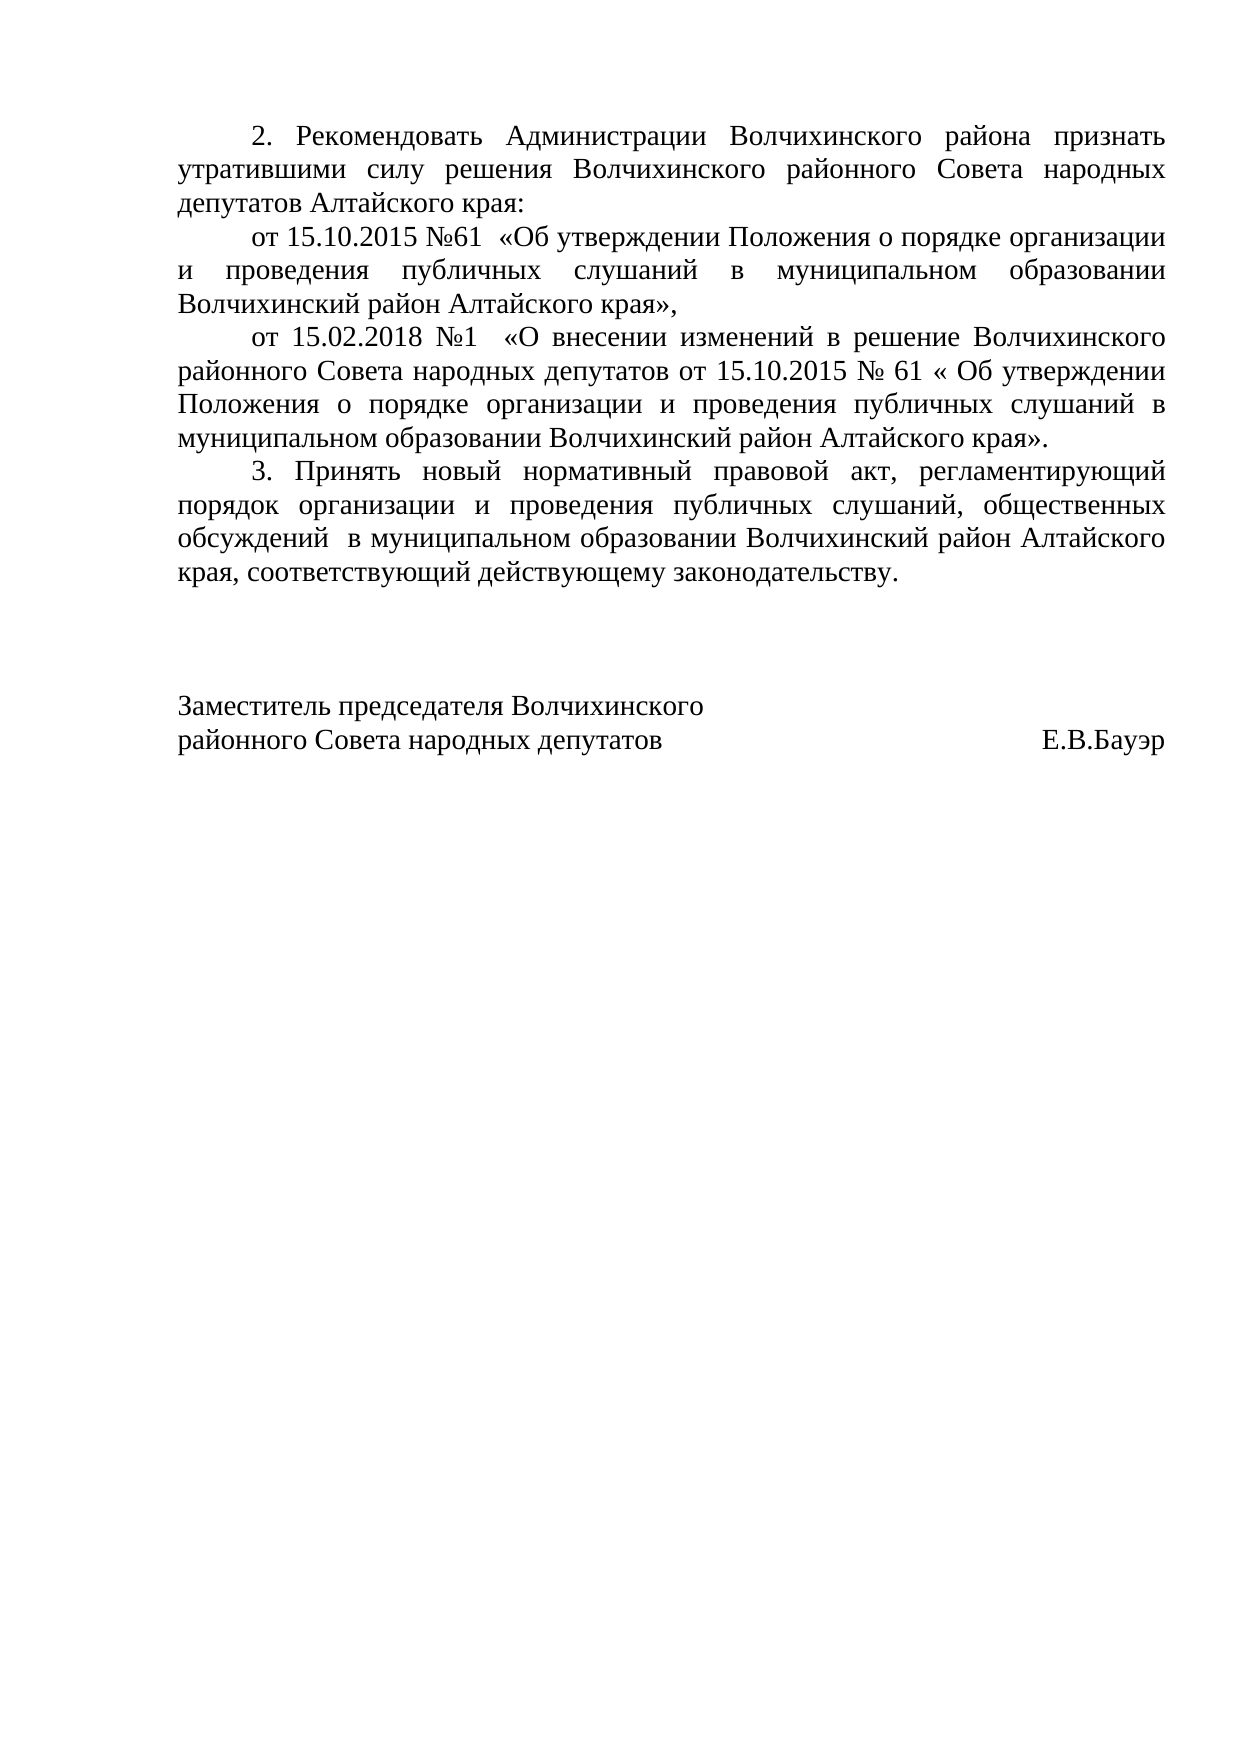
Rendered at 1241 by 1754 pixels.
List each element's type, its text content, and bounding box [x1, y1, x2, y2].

text 3. Принять новый нормативный правовой акт, регламентирующий порядок организации и проведения публичных слушаний, общественных обсуждений в муниципальном образовании Волчихинский район Алтайского края, соответствующий действующему законодательству. [177, 453, 1167, 588]
text Заместитель председателя Волчихинского [177, 688, 1167, 722]
text районного Совета народных депутатов Е.В.Бауэр [177, 722, 1167, 755]
text 2. Рекомендовать Администрации Волчихинского района признать утратившими силу решения Волчихинского районного Совета народных депутатов Алтайского края: [177, 118, 1167, 219]
text от 15.10.2015 №61 «Об утверждении Положения о порядке организации и проведения публичных слушаний в муниципальном образовании Волчихинский район Алтайского края», [177, 219, 1167, 319]
text от 15.02.2018 №1 «О внесении изменений в решение Волчихинского районного Совета народных депутатов от 15.10.2015 № 61 « Об утверждении Положения о порядке организации и проведения публичных слушаний в муниципальном образовании Волчихинский район Алтайского края». [177, 319, 1167, 453]
